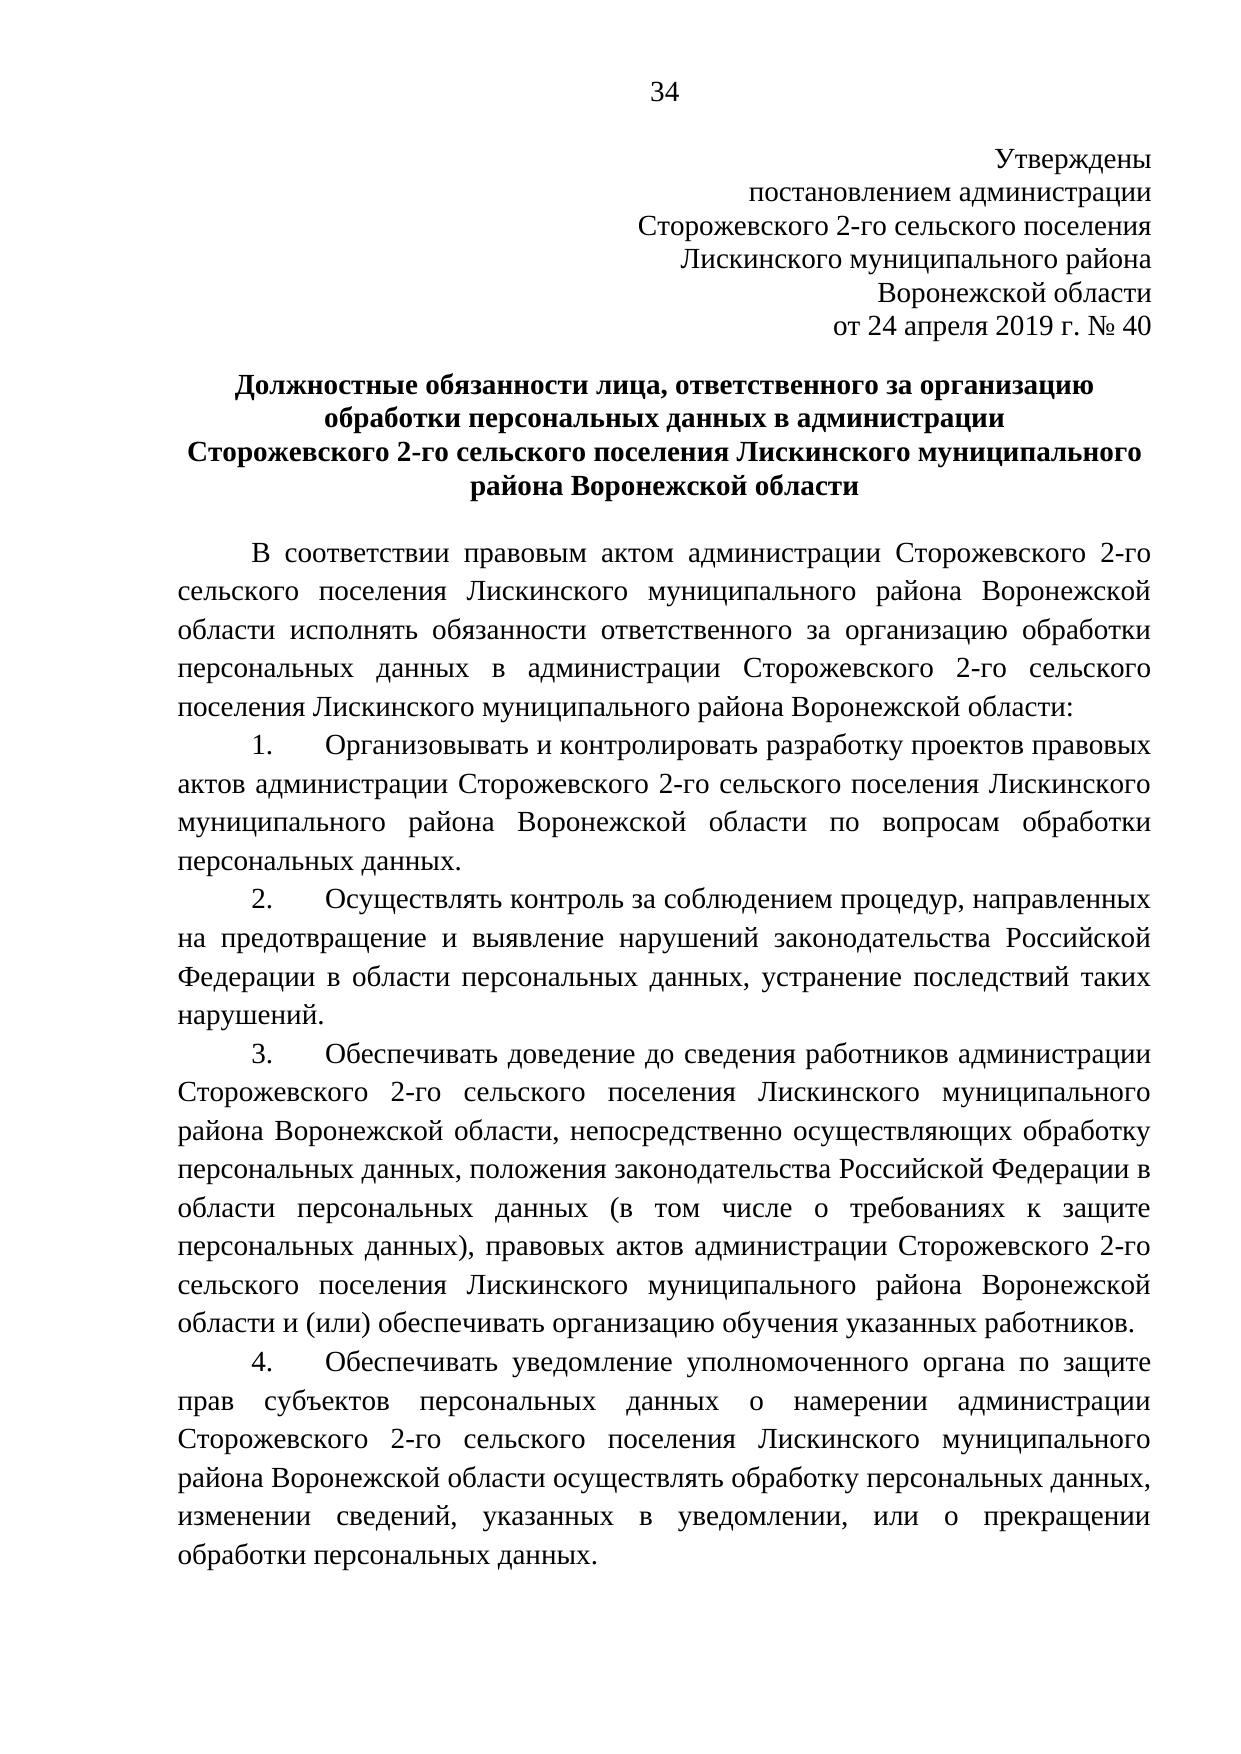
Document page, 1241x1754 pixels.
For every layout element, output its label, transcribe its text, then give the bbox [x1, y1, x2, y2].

text Лискинского муниципального района [177, 241, 1152, 275]
list Обеспечивать уведомление уполномоченного органа по защите прав субъектов персональных данных о намерении администрации Сторожевского 2-го сельского поселения Лискинского муниципального района Воронежской области осуществлять обработку персональных данных, изменении сведений, указанных в уведомлении, или о прекращении обработки персональных данных. [177, 1344, 1152, 1570]
text от 24 апреля 2019 г. № 40 [177, 308, 1152, 342]
text Утверждены [177, 141, 1152, 174]
text постановлением администрации [177, 174, 1152, 208]
text Воронежской области [177, 275, 1152, 308]
list Обеспечивать доведение до сведения работников администрации Сторожевского 2-го сельского поселения Лискинского муниципального района Воронежской области, непосредственно осуществляющих обработку персональных данных, положения законодательства Российской Федерации в области персональных данных (в том числе о требованиях к защите персональных данных), правовых актов администрации Сторожевского 2-го сельского поселения Лискинского муниципального района Воронежской области и (или) обеспечивать организацию обучения указанных работников. [177, 1036, 1152, 1339]
text В соответствии правовым актом администрации Сторожевского 2-го сельского поселения Лискинского муниципального района Воронежской области исполнять обязанности ответственного за организацию обработки персональных данных в администрации Сторожевского 2-го сельского поселения Лискинского муниципального района Воронежской области: [177, 535, 1152, 722]
list Организовывать и контролировать разработку проектов правовых актов администрации Сторожевского 2-го сельского поселения Лискинского муниципального района Воронежской области по вопросам обработки персональных данных. [177, 727, 1152, 877]
text Сторожевского 2-го сельского поселения Лискинского муниципального района Воронежской области [177, 434, 1152, 501]
text Должностные обязанности лица, ответственного за организацию обработки персональных данных в администрации [177, 367, 1152, 434]
text Сторожевского 2-го сельского поселения [177, 208, 1152, 241]
list Осуществлять контроль за соблюдением процедур, направленных на предотвращение и выявление нарушений законодательства Российской Федерации в области персональных данных, устранение последствий таких нарушений. [177, 882, 1152, 1031]
